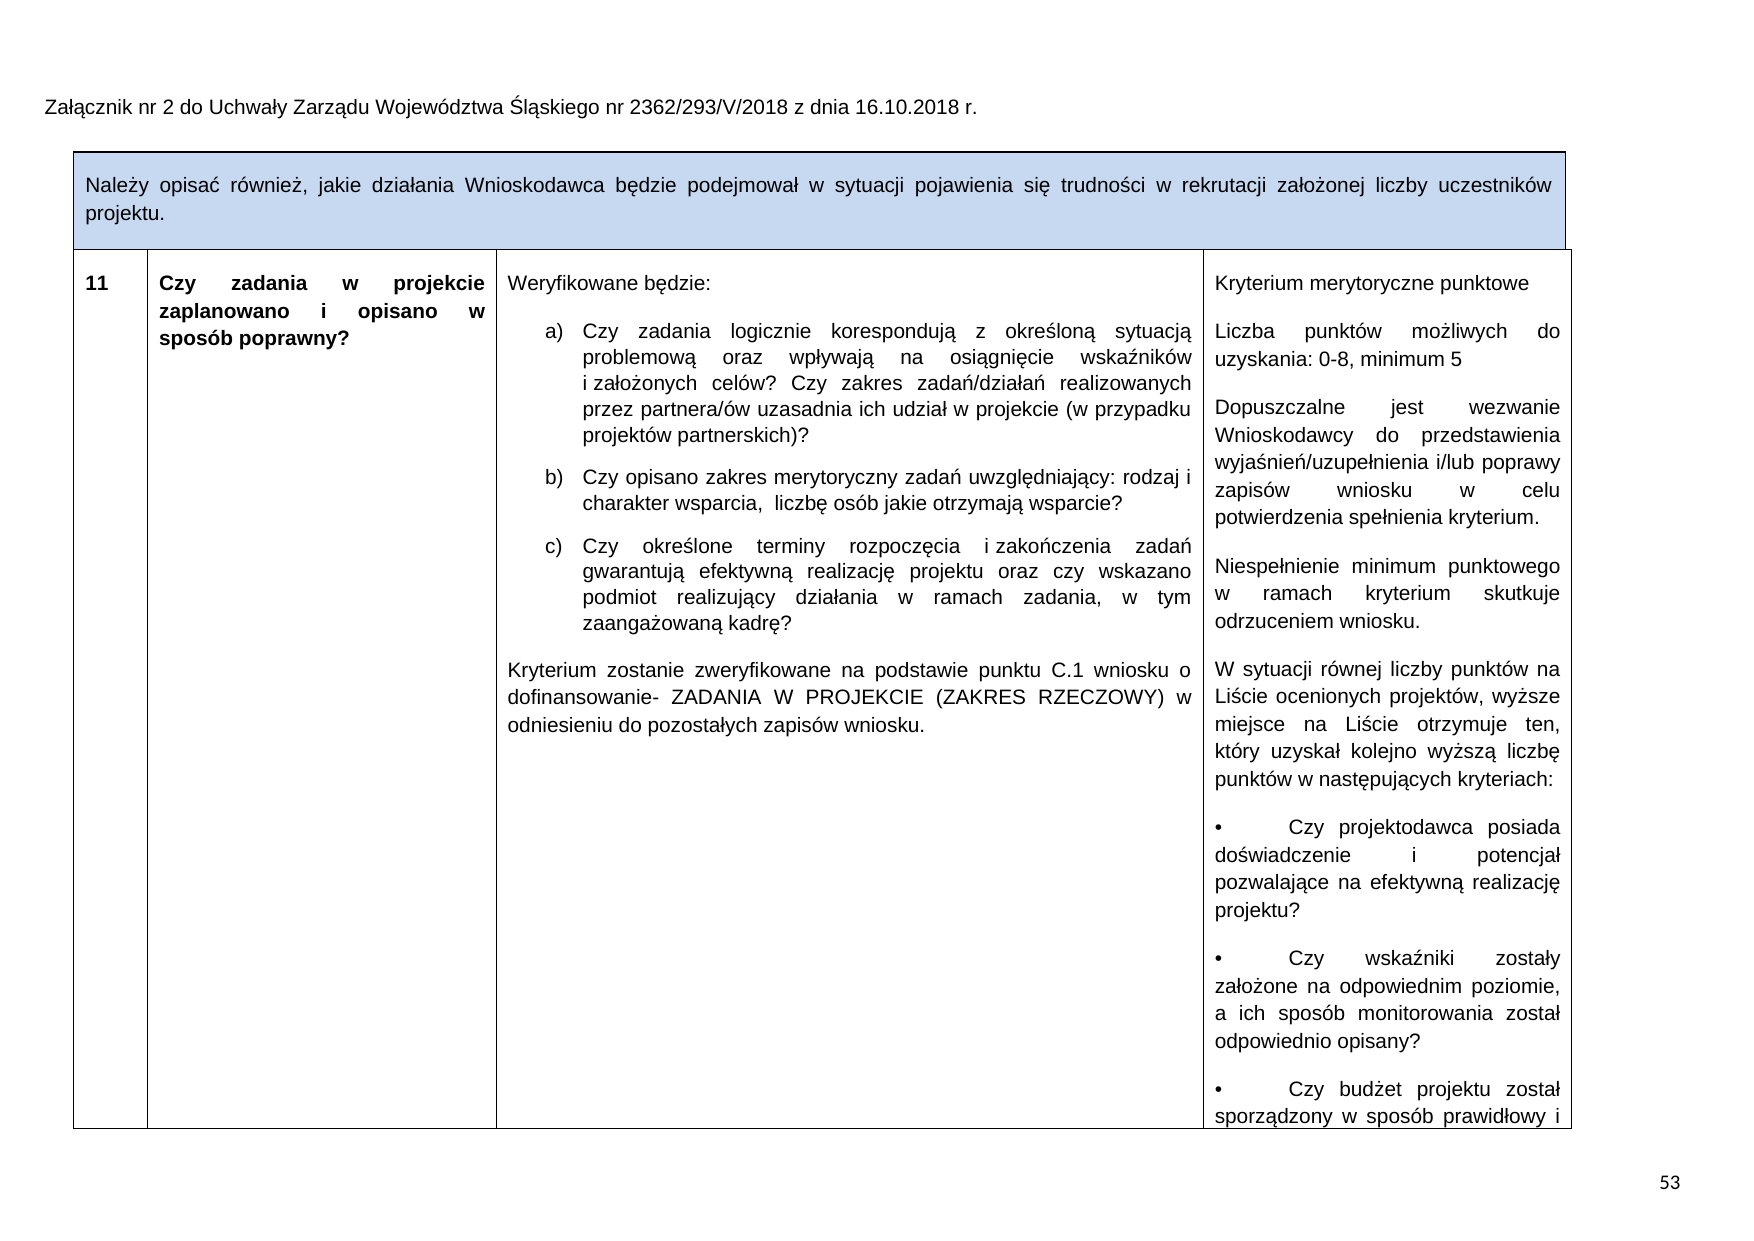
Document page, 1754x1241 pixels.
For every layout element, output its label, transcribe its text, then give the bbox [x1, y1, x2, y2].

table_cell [497, 250, 1203, 1128]
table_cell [1204, 250, 1571, 1128]
table_cell 11 [74, 250, 147, 1128]
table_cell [74, 153, 1565, 249]
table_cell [148, 250, 496, 1128]
